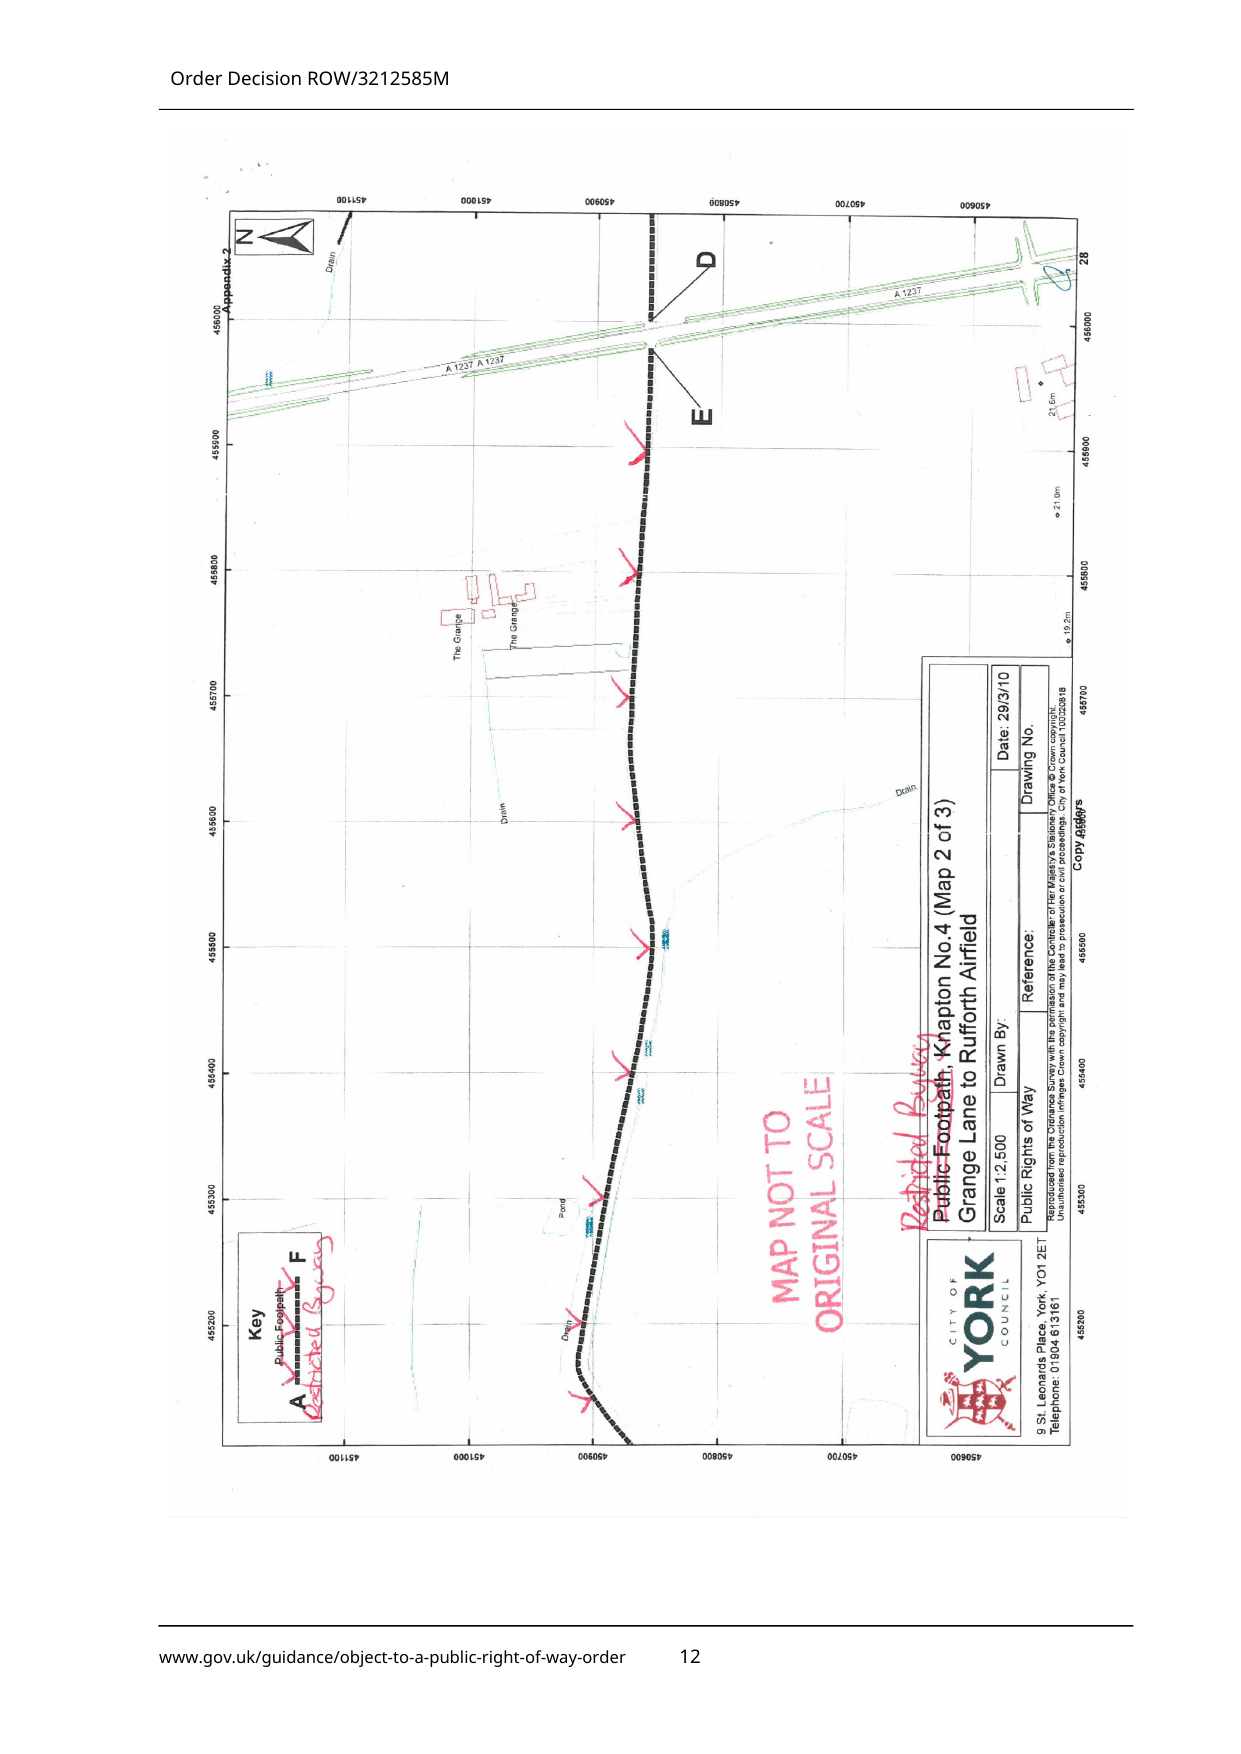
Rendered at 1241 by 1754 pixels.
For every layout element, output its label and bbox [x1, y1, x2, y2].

picture [168, 134, 1129, 1518]
